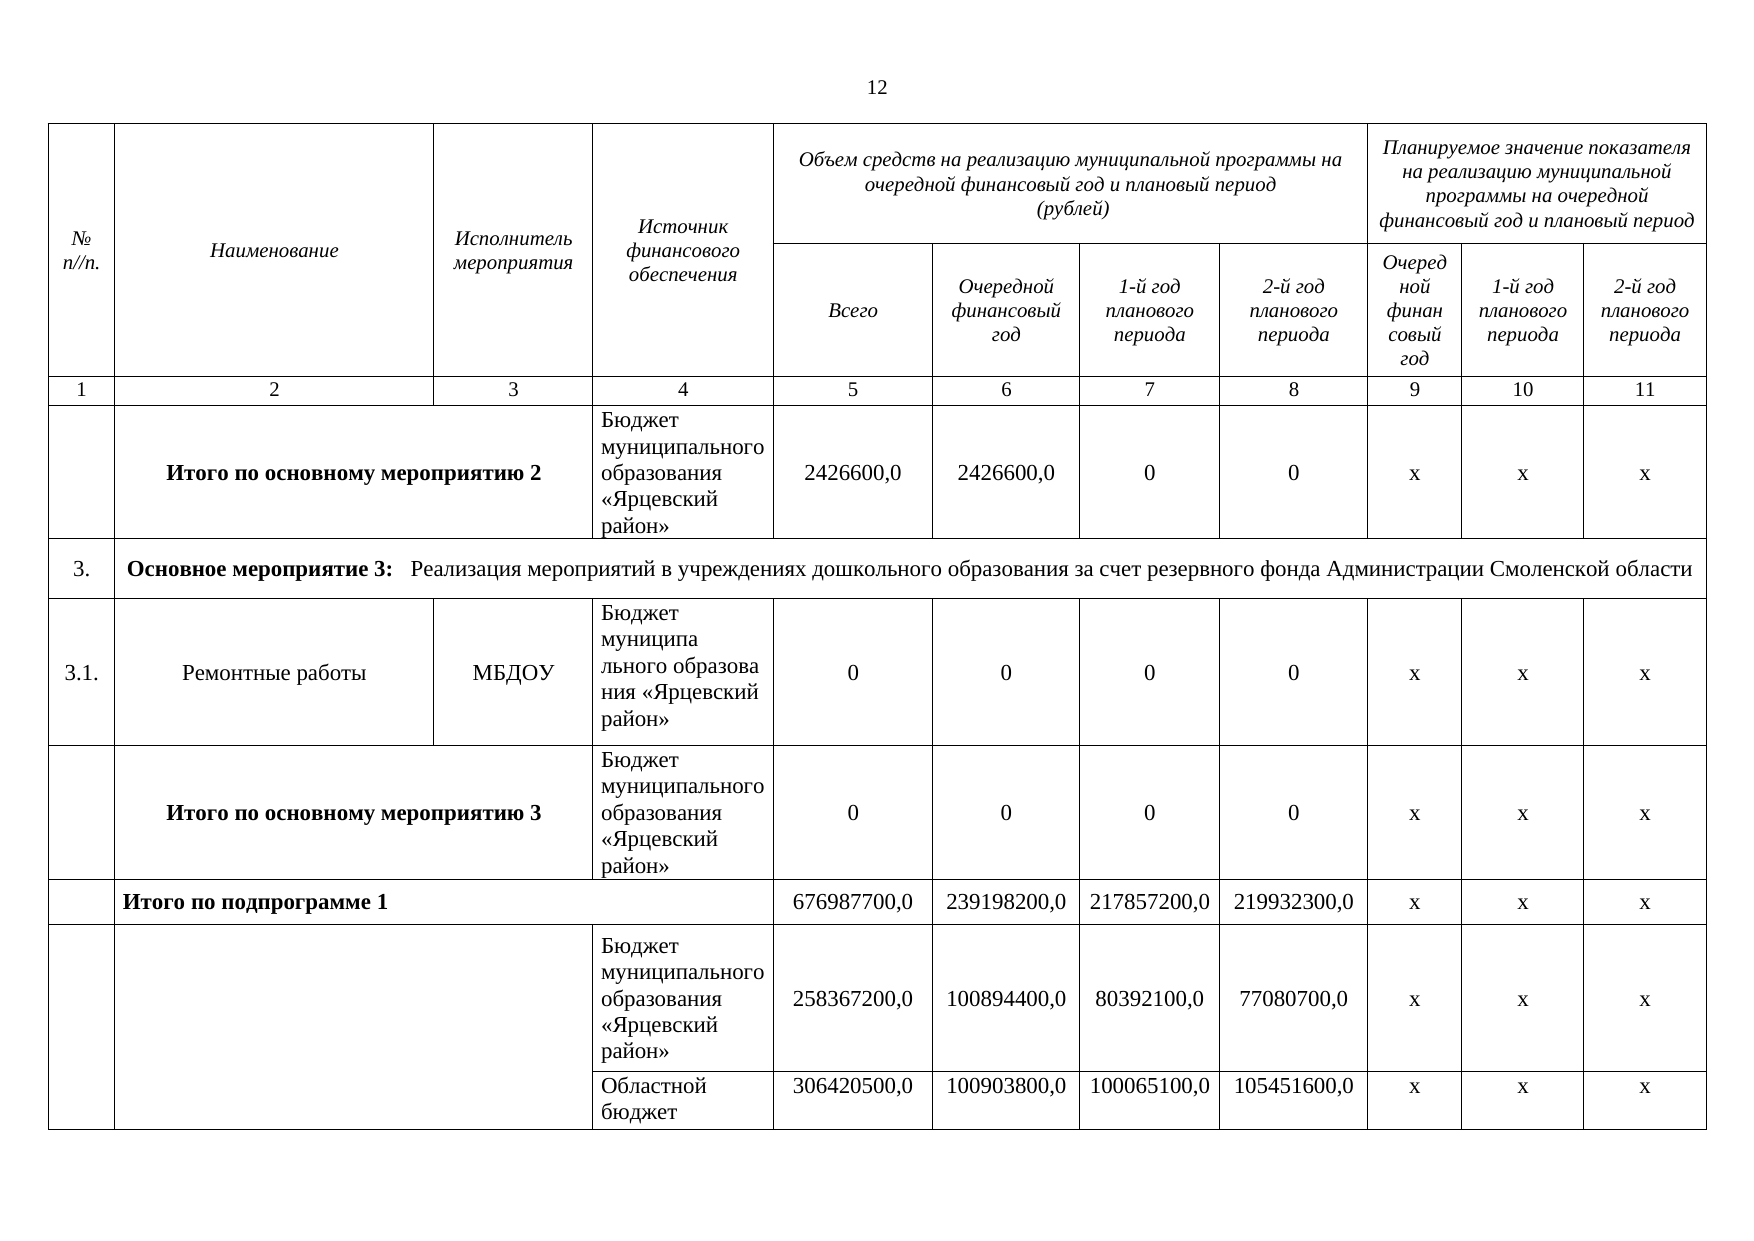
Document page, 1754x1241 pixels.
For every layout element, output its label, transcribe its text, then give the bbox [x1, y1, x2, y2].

table_cell 100065100,0 [1080, 1072, 1219, 1129]
table_cell 1 [49, 377, 114, 405]
table_cell Итого по подпрограмме 1 [115, 880, 773, 924]
table_cell х [1462, 599, 1583, 745]
table_header Объем средств на реализацию муниципальной программы на очередной финансовый год и плановый период (рублей) [774, 124, 1367, 243]
table_cell 0 [1080, 599, 1219, 745]
table_cell 11 [1584, 377, 1706, 405]
table_cell Бюджет муниципального образования «Ярцевский район» [593, 746, 773, 878]
table_cell 9 [1368, 377, 1461, 405]
table_cell х [1368, 746, 1461, 878]
table_cell МБДОУ [434, 599, 592, 745]
table_cell 3. [49, 539, 114, 598]
table_cell х [1584, 746, 1706, 878]
table_cell Бюджет муниципа льного образова ния «Ярцевский район» [593, 599, 773, 745]
table_cell х [1368, 1072, 1461, 1129]
table_cell 5 [774, 377, 932, 405]
table_cell 2-й год планового периода [1220, 244, 1367, 376]
table_cell [49, 880, 114, 924]
table_cell [49, 925, 114, 1129]
table_cell 239198200,0 [933, 880, 1079, 924]
table_cell Основное мероприятие 3: Реализация мероприятий в учреждениях дошкольного образования за счет резервного фонда Администрации Смоленской области [115, 539, 1706, 598]
table_cell 0 [1220, 406, 1367, 538]
table_cell 3 [434, 377, 592, 405]
table_cell 219932300,0 [1220, 880, 1367, 924]
table_cell Бюджет муниципального образования «Ярцевский район» [593, 406, 773, 538]
table_cell 8 [1220, 377, 1367, 405]
table_cell [49, 406, 114, 538]
table_cell [115, 925, 592, 1129]
table_header Исполнитель мероприятия [434, 124, 592, 376]
table_cell 2 [115, 377, 433, 405]
table_header Источник финансового обеспечения [593, 124, 773, 376]
table_cell Очередной финансовый год [933, 244, 1079, 376]
table_cell х [1462, 880, 1583, 924]
table_cell 0 [1220, 746, 1367, 878]
table_cell 2426600,0 [774, 406, 932, 538]
table_cell 0 [933, 746, 1079, 878]
table_cell х [1368, 599, 1461, 745]
table_cell х [1462, 746, 1583, 878]
table_cell х [1368, 925, 1461, 1071]
table_cell Итого по основному мероприятию 3 [115, 746, 592, 878]
table_cell Итого по основному мероприятию 2 [115, 406, 592, 538]
table_cell 0 [774, 746, 932, 878]
table_cell 0 [1220, 599, 1367, 745]
table_cell 4 [593, 377, 773, 405]
table_cell х [1368, 880, 1461, 924]
table_cell 80392100,0 [1080, 925, 1219, 1071]
table_cell х [1584, 925, 1706, 1071]
table_cell х [1368, 406, 1461, 538]
table_cell 100894400,0 [933, 925, 1079, 1071]
table_header Планируемое значение показателя на реализацию муниципальной программы на очередной финансовый год и плановый период [1368, 124, 1706, 243]
table_cell х [1584, 1072, 1706, 1129]
table_cell 10 [1462, 377, 1583, 405]
table_cell Всего [774, 244, 932, 376]
table_cell х [1462, 406, 1583, 538]
table_cell Ремонтные работы [115, 599, 433, 745]
table_cell 0 [774, 599, 932, 745]
table_cell 0 [1080, 746, 1219, 878]
table_cell Областной бюджет [593, 1072, 773, 1129]
table_cell х [1462, 1072, 1583, 1129]
table_header № п//п. [49, 124, 114, 376]
table_cell 258367200,0 [774, 925, 932, 1071]
table_cell Очеред ной финан совый год [1368, 244, 1461, 376]
table_cell 0 [1080, 406, 1219, 538]
table_cell 2-й год планового периода [1584, 244, 1706, 376]
table_cell х [1462, 925, 1583, 1071]
table_cell [49, 746, 114, 878]
table_cell х [1584, 599, 1706, 745]
table_cell х [1584, 880, 1706, 924]
table_cell 2426600,0 [933, 406, 1079, 538]
table_cell 100903800,0 [933, 1072, 1079, 1129]
table_cell 6 [933, 377, 1079, 405]
table_cell 1-й год планового периода [1462, 244, 1583, 376]
table_cell 7 [1080, 377, 1219, 405]
table_cell 0 [933, 599, 1079, 745]
table_cell 105451600,0 [1220, 1072, 1367, 1129]
table_cell 1-й год планового периода [1080, 244, 1219, 376]
table_cell 676987700,0 [774, 880, 932, 924]
table_cell 3.1. [49, 599, 114, 745]
table_header Наименование [115, 124, 433, 376]
table_cell 306420500,0 [774, 1072, 932, 1129]
table_cell 77080700,0 [1220, 925, 1367, 1071]
table_cell х [1584, 406, 1706, 538]
table_cell Бюджет муниципального образования «Ярцевский район» [593, 925, 773, 1071]
table_cell 217857200,0 [1080, 880, 1219, 924]
